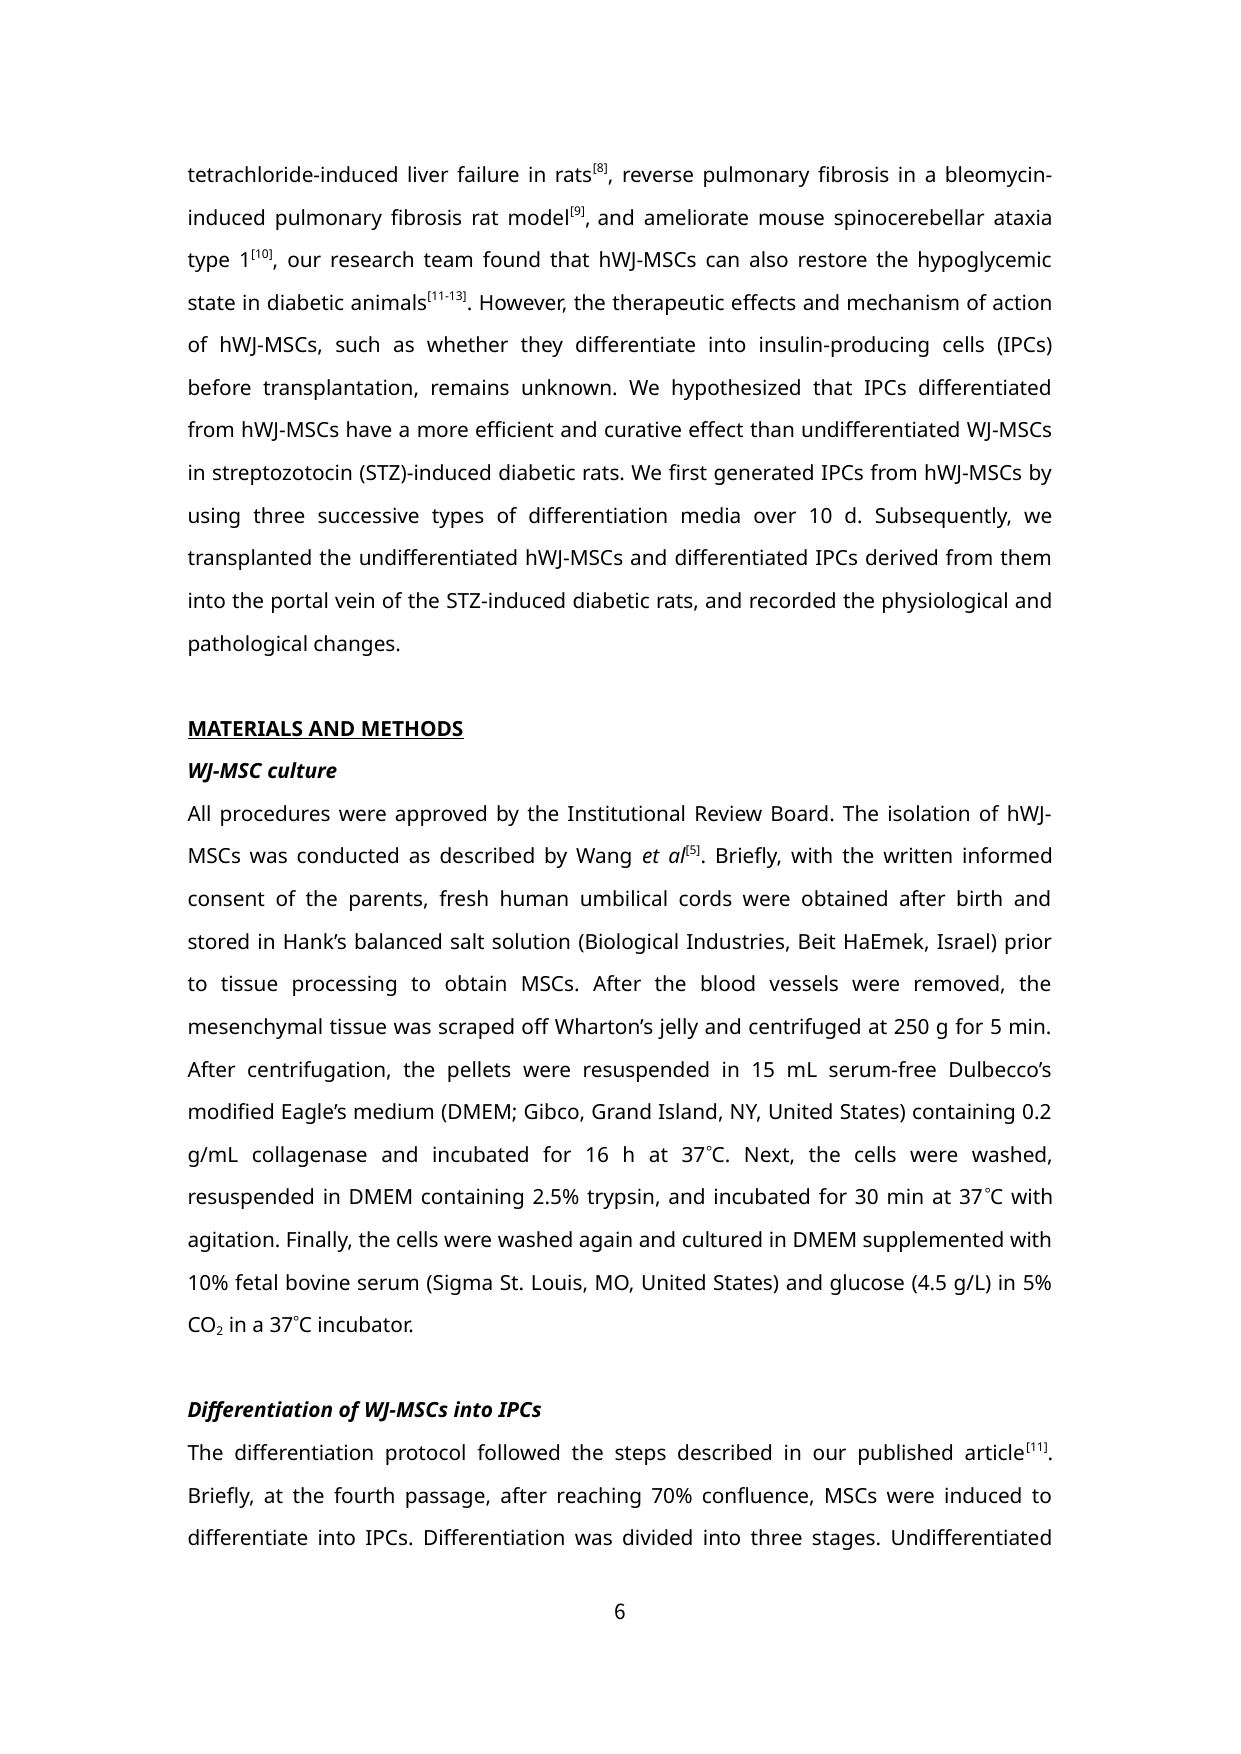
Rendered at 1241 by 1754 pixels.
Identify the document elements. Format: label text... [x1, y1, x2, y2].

text All procedures were approved by the Institutional Review Board. The isolation of hWJ-MSCs was conducted as described by Wang et al[5]. Briefly, with the written informed consent of the parents, fresh human umbilical cords were obtained after birth and stored in Hank’s balanced salt solution (Biological Industries, Beit HaEmek, Israel) prior to tissue processing to obtain MSCs. After the blood vessels were removed, the mesenchymal tissue was scraped off Wharton’s jelly and centrifuged at 250 g for 5 min. After centrifugation, the pellets were resuspended in 15 mL serum-free Dulbecco’s modified Eagle’s medium (DMEM; Gibco, Grand Island, NY, United States) containing 0.2 g/mL collagenase and incubated for 16 h at 37C. Next, the cells were washed, resuspended in DMEM containing 2.5% trypsin, and incubated for 30 min at 37C with agitation. Finally, the cells were washed again and cultured in DMEM supplemented with 10% fetal bovine serum (Sigma St. Louis, MO, United States) and glucose (4.5 g/L) in 5% CO2 in a 37C incubator. [187, 799, 1053, 1339]
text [187, 160, 1053, 657]
text Differentiation of WJ-MSCs into IPCs [187, 1396, 1053, 1424]
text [187, 1438, 1053, 1552]
text MATERIALS AND METHODS [187, 714, 1053, 742]
text WJ-MSC culture [187, 756, 1053, 785]
